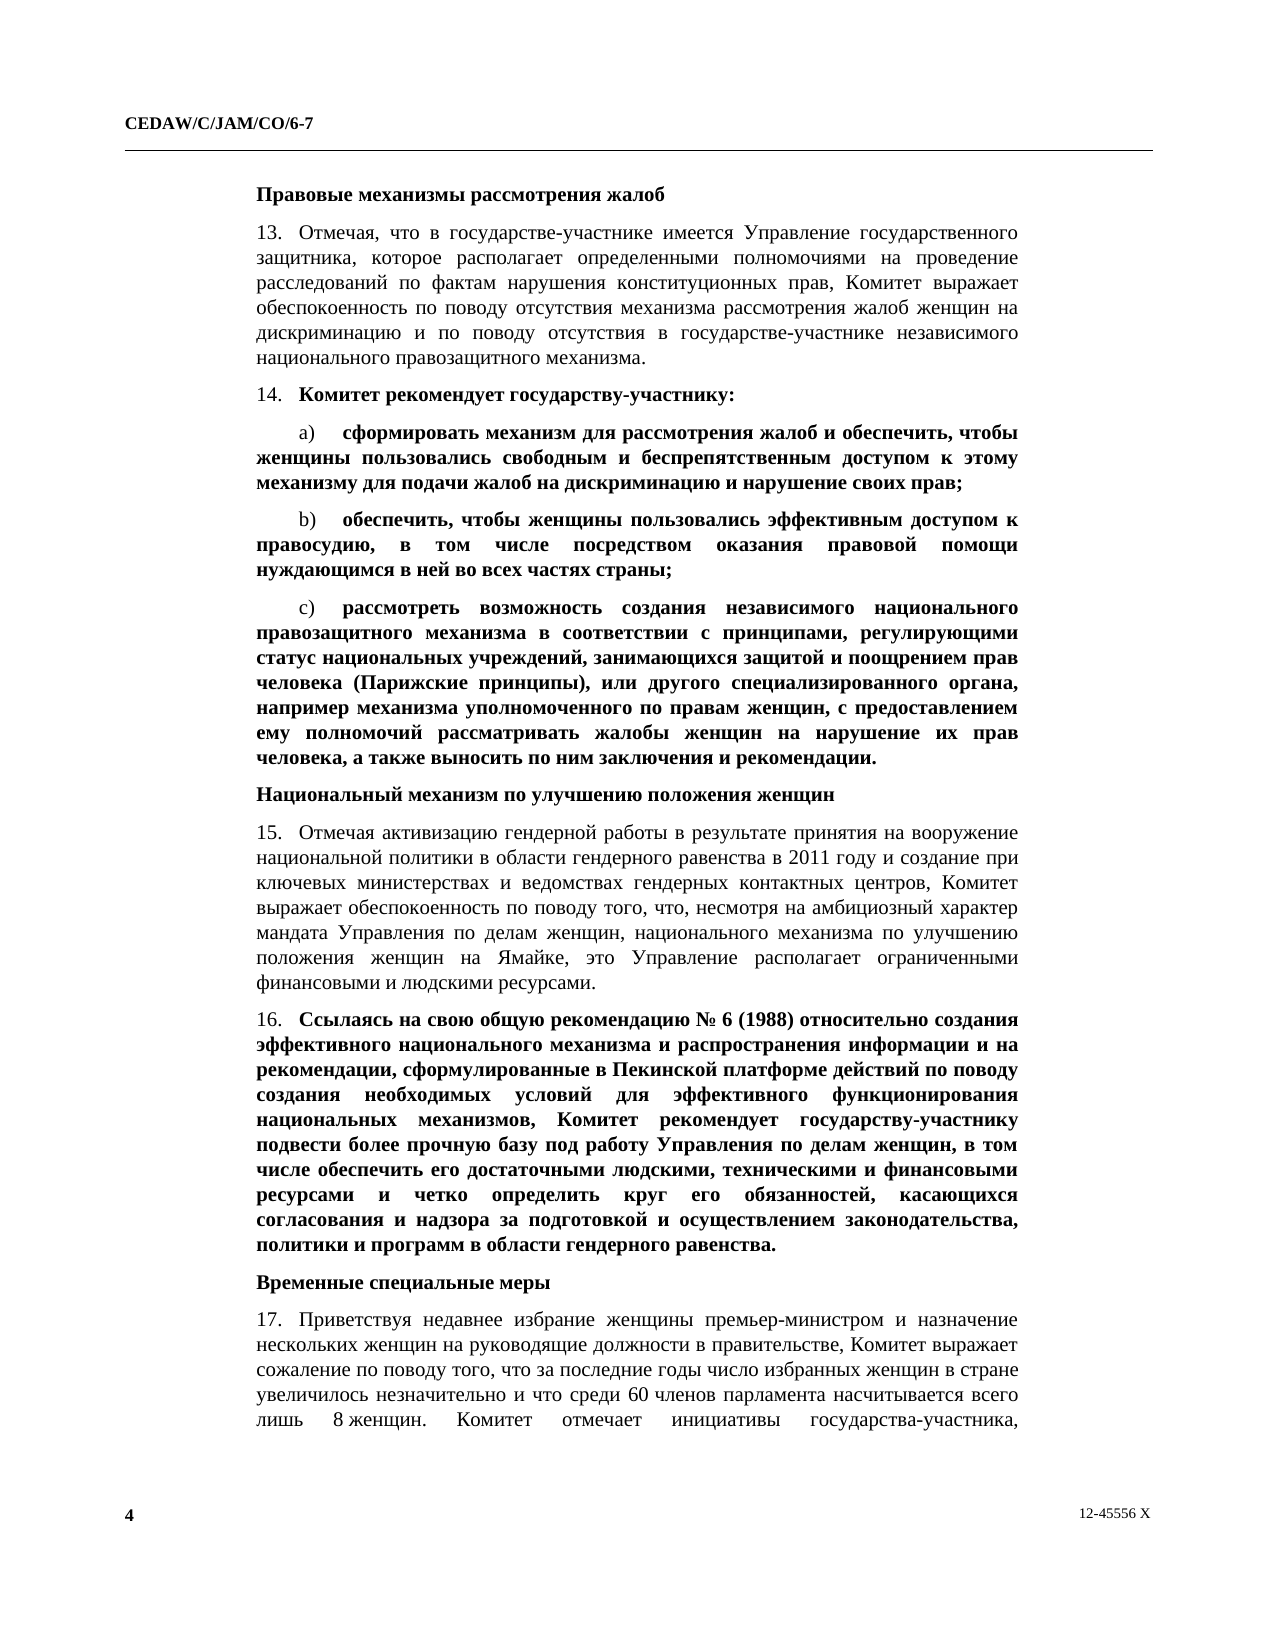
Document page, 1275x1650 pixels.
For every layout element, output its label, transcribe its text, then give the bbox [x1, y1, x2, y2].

text 13. Отмечая, что в государстве-участнике имеется Управление государственного защитника, которое располагает определенными полномочиями на проведение расследований по фактам нарушения конституционных прав, Комитет выражает обеспокоенность по поводу отсутствия механизма рассмотрения жалоб женщин на дискриминацию и по поводу отсутствия в государстве-участнике независимого национального правозащитного механизма. [256, 219, 1019, 369]
text b) обеспечить, чтобы женщины пользовались эффективным доступом к правосудию, в том числе посредством оказания правовой помощи нуждающимся в ней во всех частях страны; [256, 506, 1019, 581]
text 15. Отмечая активизацию гендерной работы в результате принятия на вооружение национальной политики в области гендерного равенства в 2011 году и создание при ключевых министерствах и ведомствах гендерных контактных центров, Комитет выражает обеспокоенность по поводу того, что, несмотря на амбициозный характер мандата Управления по делам женщин, национального механизма по улучшению положения женщин на Ямайке, это Управление располагает ограниченными финансовыми и людскими ресурсами. [256, 819, 1019, 994]
text c) рассмотреть возможность создания независимого национального правозащитного механизма в соответствии с принципами, регулирующими статус национальных учреждений, занимающихся защитой и поощрением прав человека (Парижские принципы), или другого специализированного органа, например механизма уполномоченного по правам женщин, с предоставлением ему полномочий рассматривать жалобы женщин на нарушение их прав человека, а также выносить по ним заключения и рекомендации. [256, 594, 1019, 769]
text a) сформировать механизм для рассмотрения жалоб и обеспечить, чтобы женщины пользовались свободным и беспрепятственным доступом к этому механизму для подачи жалоб на дискриминацию и нарушение своих прав; [256, 419, 1019, 494]
text 14. Комитет рекомендует государству-участнику: [256, 381, 1019, 406]
text Правовые механизмы рассмотрения жалоб [256, 181, 1019, 206]
text 16. Ссылаясь на свою общую рекомендацию № 6 (1988) относительно создания эффективного национального механизма и распространения информации и на рекомендации, сформулированные в Пекинской платформе действий по поводу создания необходимых условий для эффективного функционирования национальных механизмов, Комитет рекомендует государству-участнику подвести более прочную базу под работу Управления по делам женщин, в том числе обеспечить его достаточными людскими, техническими и финансовыми ресурсами и четко определить круг его обязанностей, касающихся согласования и надзора за подготовкой и осуществлением законодательства, политики и программ в области гендерного равенства. [256, 1006, 1019, 1256]
text Национальный механизм по улучшению положения женщин [256, 781, 1019, 806]
text Временные специальные меры [256, 1269, 1019, 1294]
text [256, 1306, 1019, 1431]
